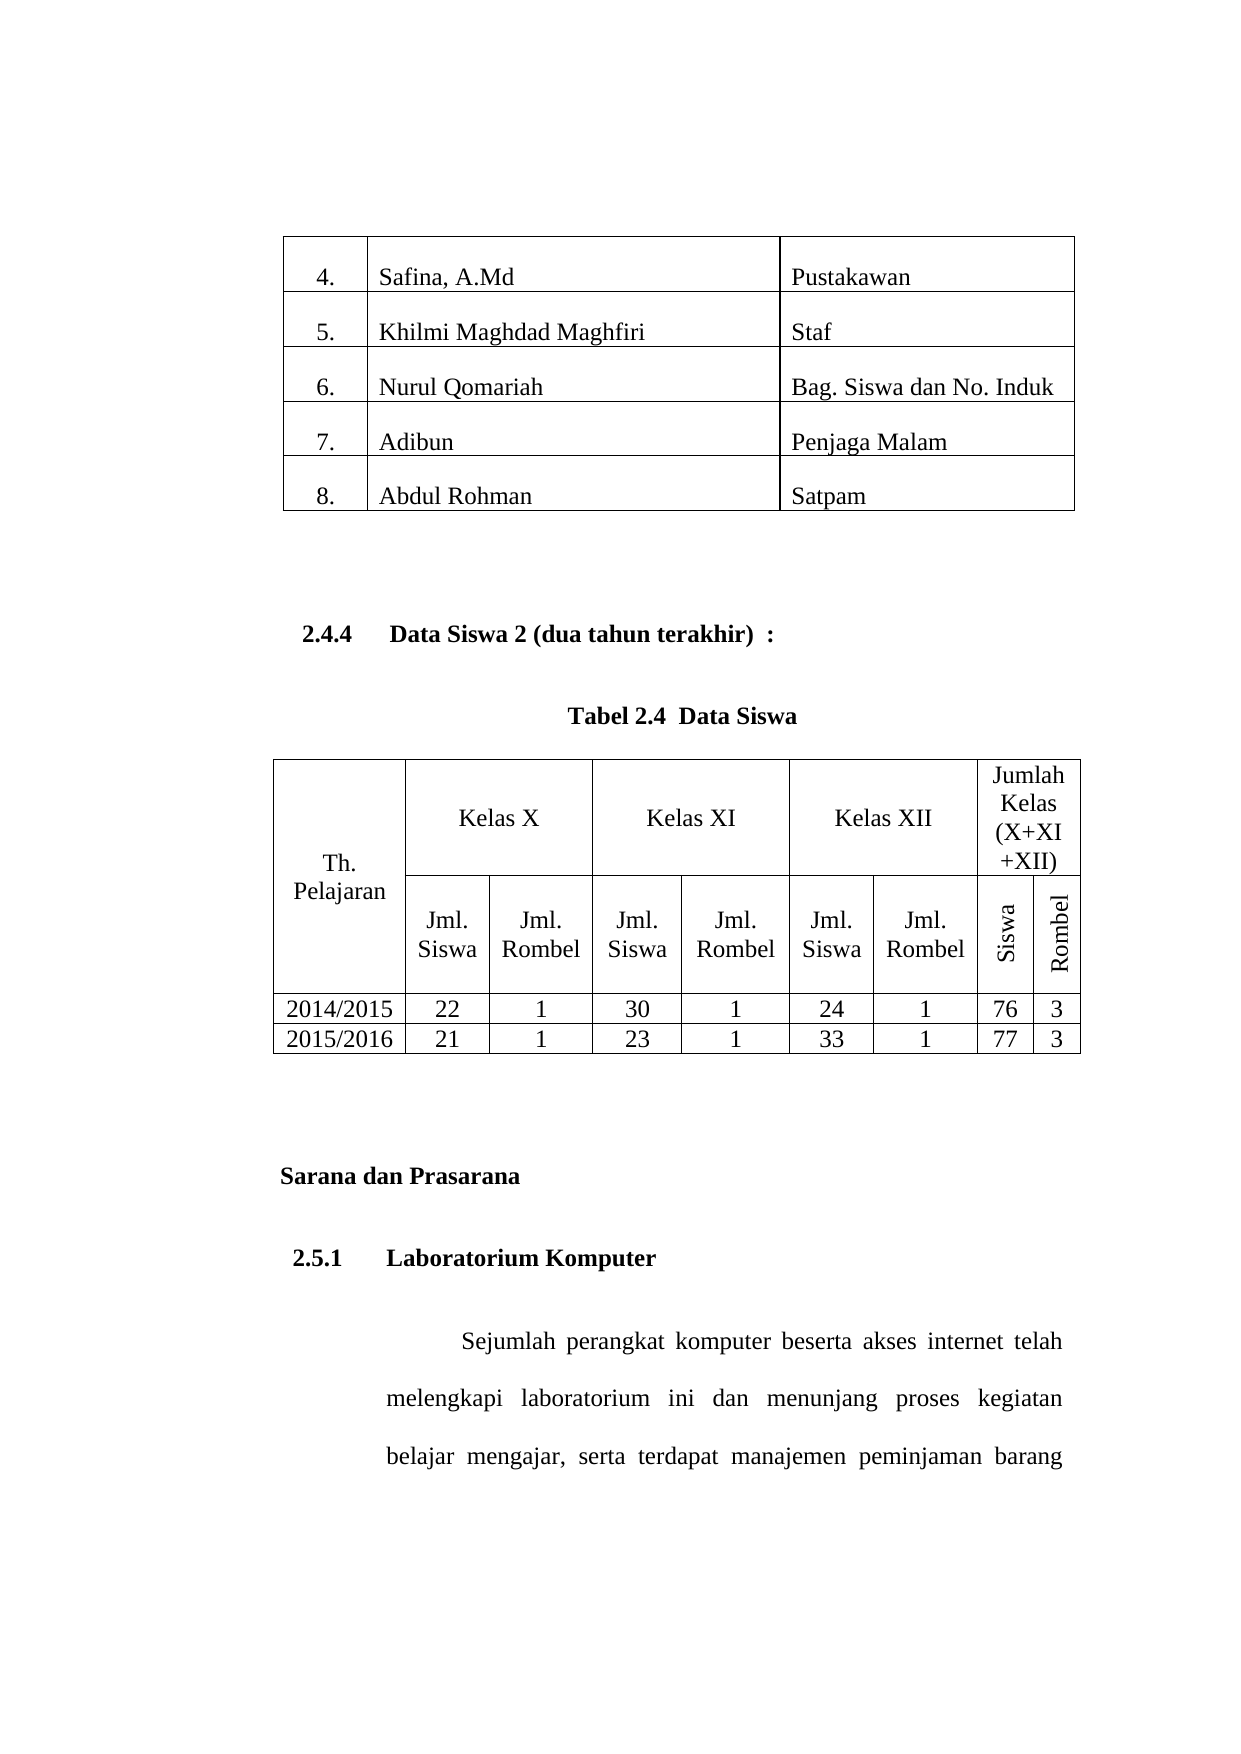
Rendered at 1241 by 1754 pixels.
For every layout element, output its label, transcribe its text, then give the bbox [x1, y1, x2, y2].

table_cell 1 [874, 994, 977, 1023]
table_cell 2015/2016 [274, 1024, 405, 1052]
table_cell Jml. Siswa [593, 876, 681, 993]
table_cell Jml. Siswa [406, 876, 489, 993]
table_cell Jml. Rombel [874, 876, 977, 993]
table_cell Satpam [781, 456, 1074, 510]
table_cell 7. [284, 402, 367, 455]
table_cell Safina, A.Md [368, 237, 779, 291]
table_cell 6. [284, 347, 367, 401]
table_cell Jml. Rombel [490, 876, 592, 993]
table_cell 8. [284, 456, 367, 510]
table_cell Siswa [978, 876, 1033, 993]
table_cell Rombel [1034, 876, 1080, 993]
table_cell Khilmi Maghdad Maghfiri [368, 292, 779, 346]
table_cell 1 [682, 1024, 789, 1052]
table_header Kelas XI [593, 760, 789, 875]
table_cell Jml. Rombel [682, 876, 789, 993]
table_cell Jml. Siswa [790, 876, 873, 993]
list Data Siswa 2 (dua tahun terakhir) : [302, 619, 1063, 647]
table_cell 1 [682, 994, 789, 1023]
text Sarana dan Prasarana [274, 1161, 1063, 1190]
list Laboratorium Komputer [292, 1243, 1063, 1272]
table_header Kelas XII [790, 760, 977, 875]
table_cell Nurul Qomariah [368, 347, 779, 401]
table_cell 3 [1034, 1024, 1080, 1052]
table_cell 1 [874, 1024, 977, 1052]
table_cell 77 [978, 1024, 1033, 1052]
table_cell Staf [781, 292, 1074, 346]
table_cell 1 [490, 994, 592, 1023]
table_cell 76 [978, 994, 1033, 1023]
table_header Kelas X [406, 760, 592, 875]
table_cell Adibun [368, 402, 779, 455]
table_cell 22 [406, 994, 489, 1023]
table_cell Penjaga Malam [781, 402, 1074, 455]
table_cell 3 [1034, 994, 1080, 1023]
table_cell 23 [593, 1024, 681, 1052]
table_cell 21 [406, 1024, 489, 1052]
table_cell 4. [284, 237, 367, 291]
table_cell Abdul Rohman [368, 456, 779, 510]
table_header Th. Pelajaran [274, 760, 405, 993]
table_cell 33 [790, 1024, 873, 1052]
table_cell 5. [284, 292, 367, 346]
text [386, 1326, 1063, 1470]
table_cell 1 [490, 1024, 592, 1052]
table_cell Pustakawan [781, 237, 1074, 291]
table_cell 2014/2015 [274, 994, 405, 1023]
text Tabel 2.4 Data Siswa [302, 701, 1063, 730]
table_cell Bag. Siswa dan No. Induk [781, 347, 1074, 401]
table_cell 24 [790, 994, 873, 1023]
table_cell 30 [593, 994, 681, 1023]
table_header Jumlah Kelas (X+XI+XII) [978, 760, 1080, 875]
